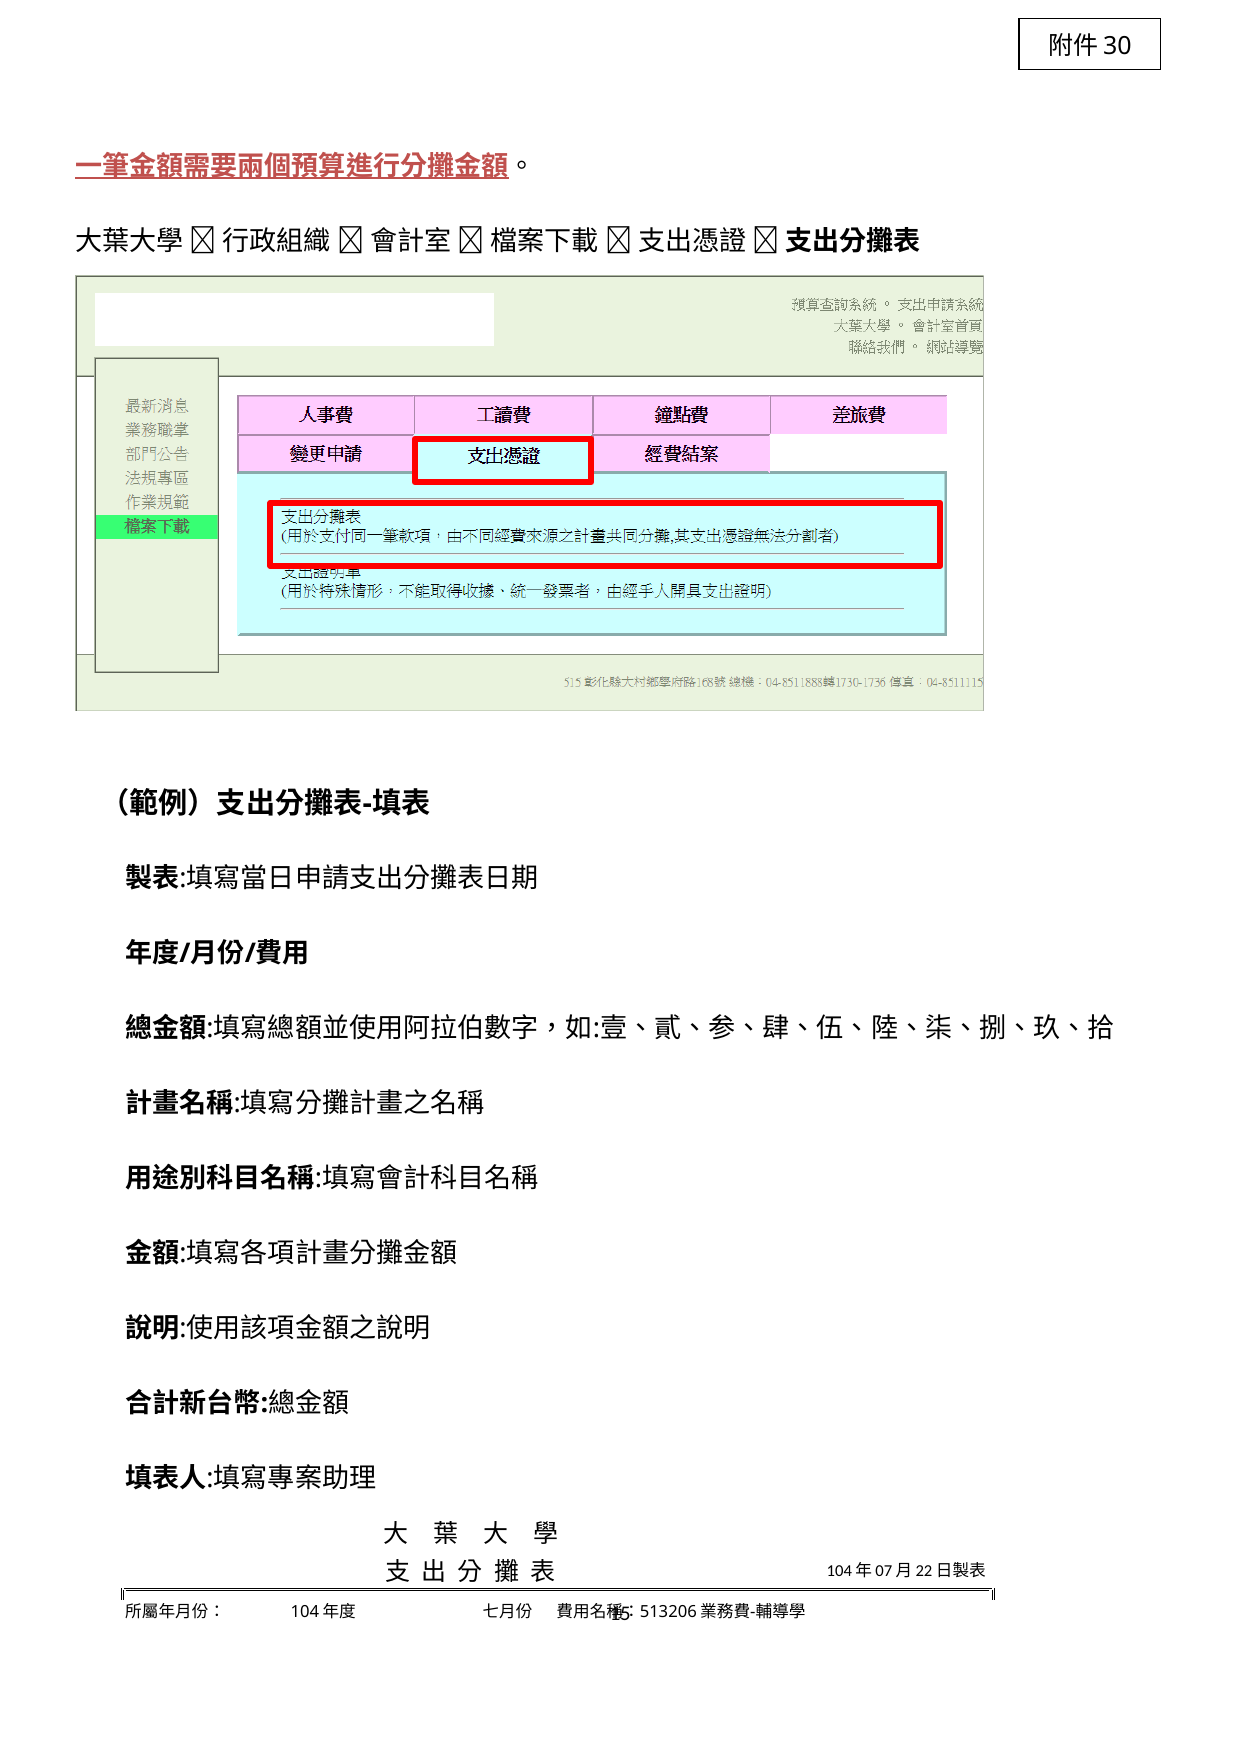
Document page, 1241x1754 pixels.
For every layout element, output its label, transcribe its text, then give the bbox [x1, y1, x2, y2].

text 一筆金額需要兩個預算進行分攤金額。 [75, 126, 1165, 201]
text 大葉大學 行政組織 會計室 檔案下載 支出憑證 支出分攤表 [75, 201, 1165, 276]
table_cell [819, 1588, 993, 1600]
text 金額:填寫各項計畫分攤金額 [125, 1213, 1165, 1288]
text 總金額:填寫總額並使用阿拉伯數字，如:壹、貳、参、肆、伍、陸、柒、捌、玖、拾 [125, 988, 1165, 1063]
text 填表人:填寫專案助理 [125, 1438, 1165, 1513]
text 說明:使用該項金額之說明 [125, 1288, 1165, 1363]
text 合計新台幣:總金額 [125, 1363, 1165, 1438]
table_header 大 葉 大 學 支 出 分 攤 表 [122, 1513, 819, 1588]
picture [75, 275, 984, 711]
text （範例）支出分攤表-填表 [100, 763, 1165, 838]
table_header 104年07月22日製表 [819, 1513, 993, 1588]
text 計畫名稱:填寫分攤計畫之名稱 [125, 1063, 1165, 1138]
text 年度/月份/費用 [125, 913, 1165, 988]
text 用途別科目名稱:填寫會計科目名稱 [125, 1138, 1165, 1213]
text 製表:填寫當日申請支出分攤表日期 [125, 838, 1165, 913]
